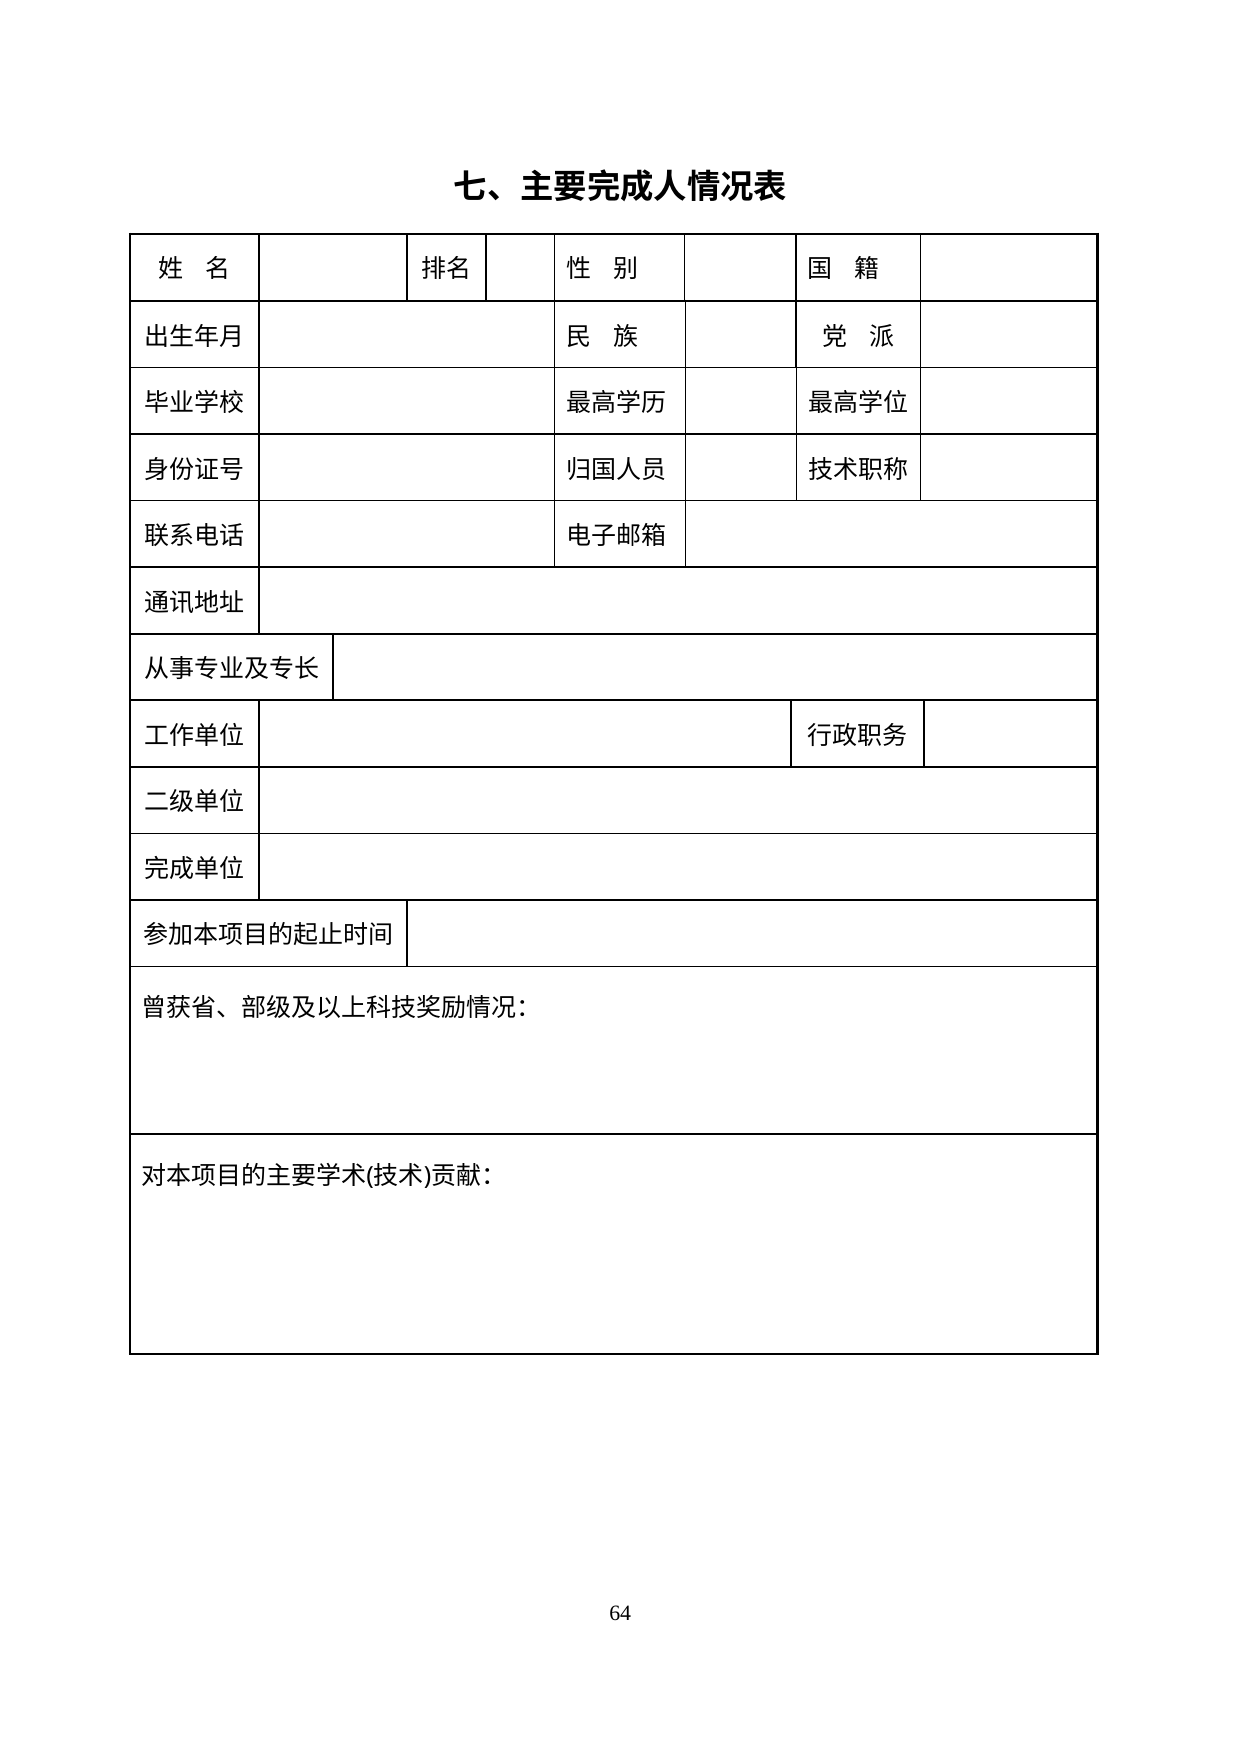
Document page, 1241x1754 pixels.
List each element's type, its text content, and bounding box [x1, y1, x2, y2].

table_cell 身份证号 [131, 435, 258, 500]
table_header 国 籍 [797, 235, 920, 299]
table_header 姓 名 [131, 235, 258, 299]
text 七、主要完成人情况表 [130, 160, 1110, 208]
table_cell [686, 368, 796, 433]
table_cell 毕业学校 [131, 368, 258, 433]
table_cell 工作单位 [131, 701, 258, 766]
table_cell [260, 501, 554, 566]
table_cell [921, 302, 1096, 367]
table_cell 二级单位 [131, 768, 258, 832]
table_cell [260, 302, 554, 367]
table_header [921, 235, 1096, 299]
table_cell 技术职称 [797, 435, 920, 500]
table_cell [921, 368, 1096, 433]
table_cell [260, 834, 1096, 899]
table_header [685, 235, 795, 299]
table_cell 行政职务 [792, 701, 923, 766]
table_cell [260, 701, 790, 766]
table_cell 电子邮箱 [555, 501, 685, 566]
table_cell [686, 302, 795, 367]
table_cell 最高学历 [555, 368, 685, 433]
table_header 性 别 [555, 235, 684, 299]
table_cell [921, 435, 1096, 500]
table_cell 出生年月 [131, 302, 258, 367]
table_cell 最高学位 [797, 368, 920, 433]
table_cell 从事专业及专长 [131, 635, 332, 699]
table_cell [408, 901, 1096, 966]
table_cell [260, 768, 1096, 832]
table_cell 党 派 [797, 302, 920, 367]
table_cell [260, 368, 554, 433]
table_cell [686, 501, 1096, 566]
table_cell [334, 635, 1096, 699]
table_cell [686, 435, 796, 500]
table_cell 联系电话 [131, 501, 258, 566]
table_cell 通讯地址 [131, 568, 258, 633]
table_cell 归国人员 [555, 435, 685, 500]
table_cell 参加本项目的起止时间 [131, 901, 406, 966]
table_cell [260, 568, 1096, 633]
table_cell 曾获省、部级及以上科技奖励情况： [131, 967, 1096, 1133]
table_cell 对本项目的主要学术(技术)贡献： [131, 1135, 1096, 1353]
table_cell [260, 435, 554, 500]
table_header 排名 [408, 235, 485, 299]
table_cell 民 族 [555, 302, 685, 367]
table_header [487, 235, 554, 299]
table_cell [925, 701, 1096, 766]
table_header [260, 235, 406, 299]
table_cell 完成单位 [131, 834, 258, 899]
